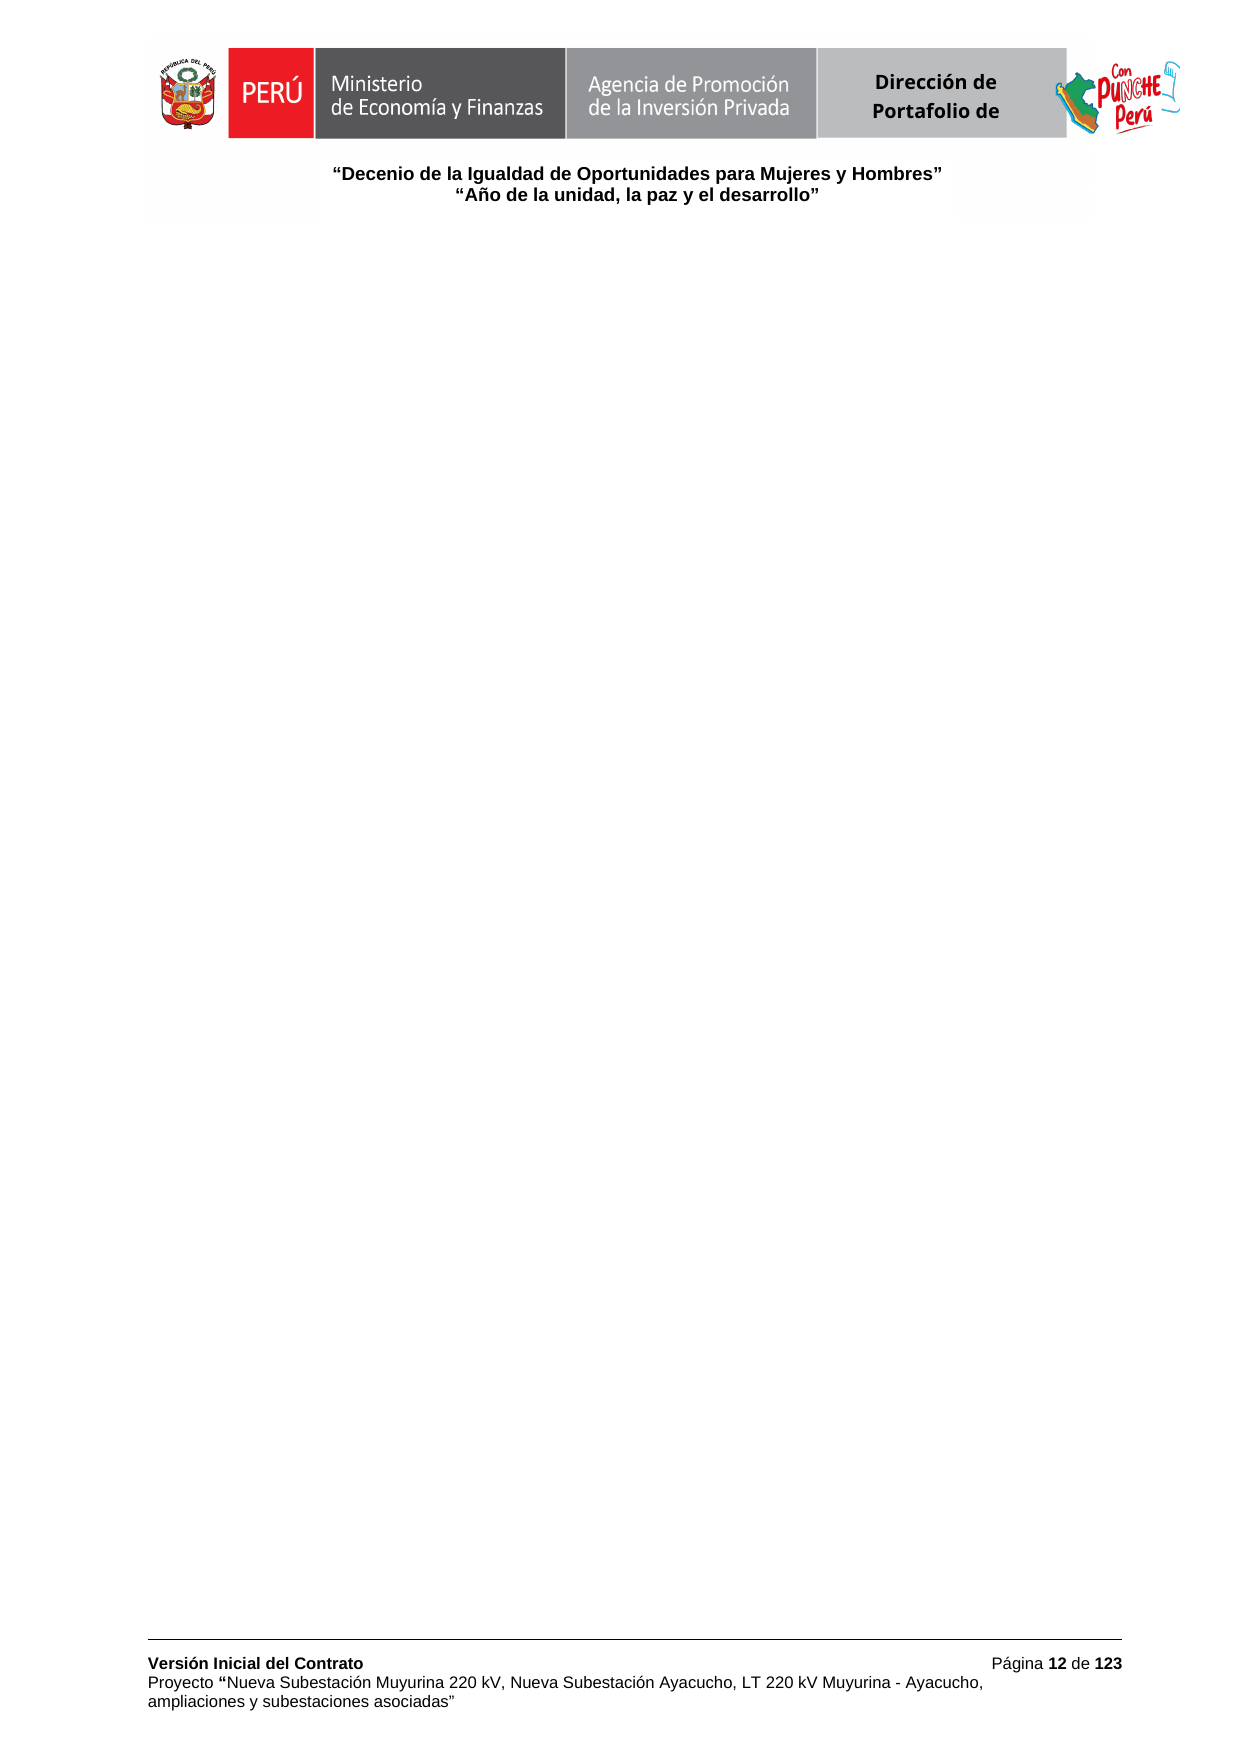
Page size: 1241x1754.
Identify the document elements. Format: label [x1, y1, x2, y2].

picture [147, 37, 1180, 221]
